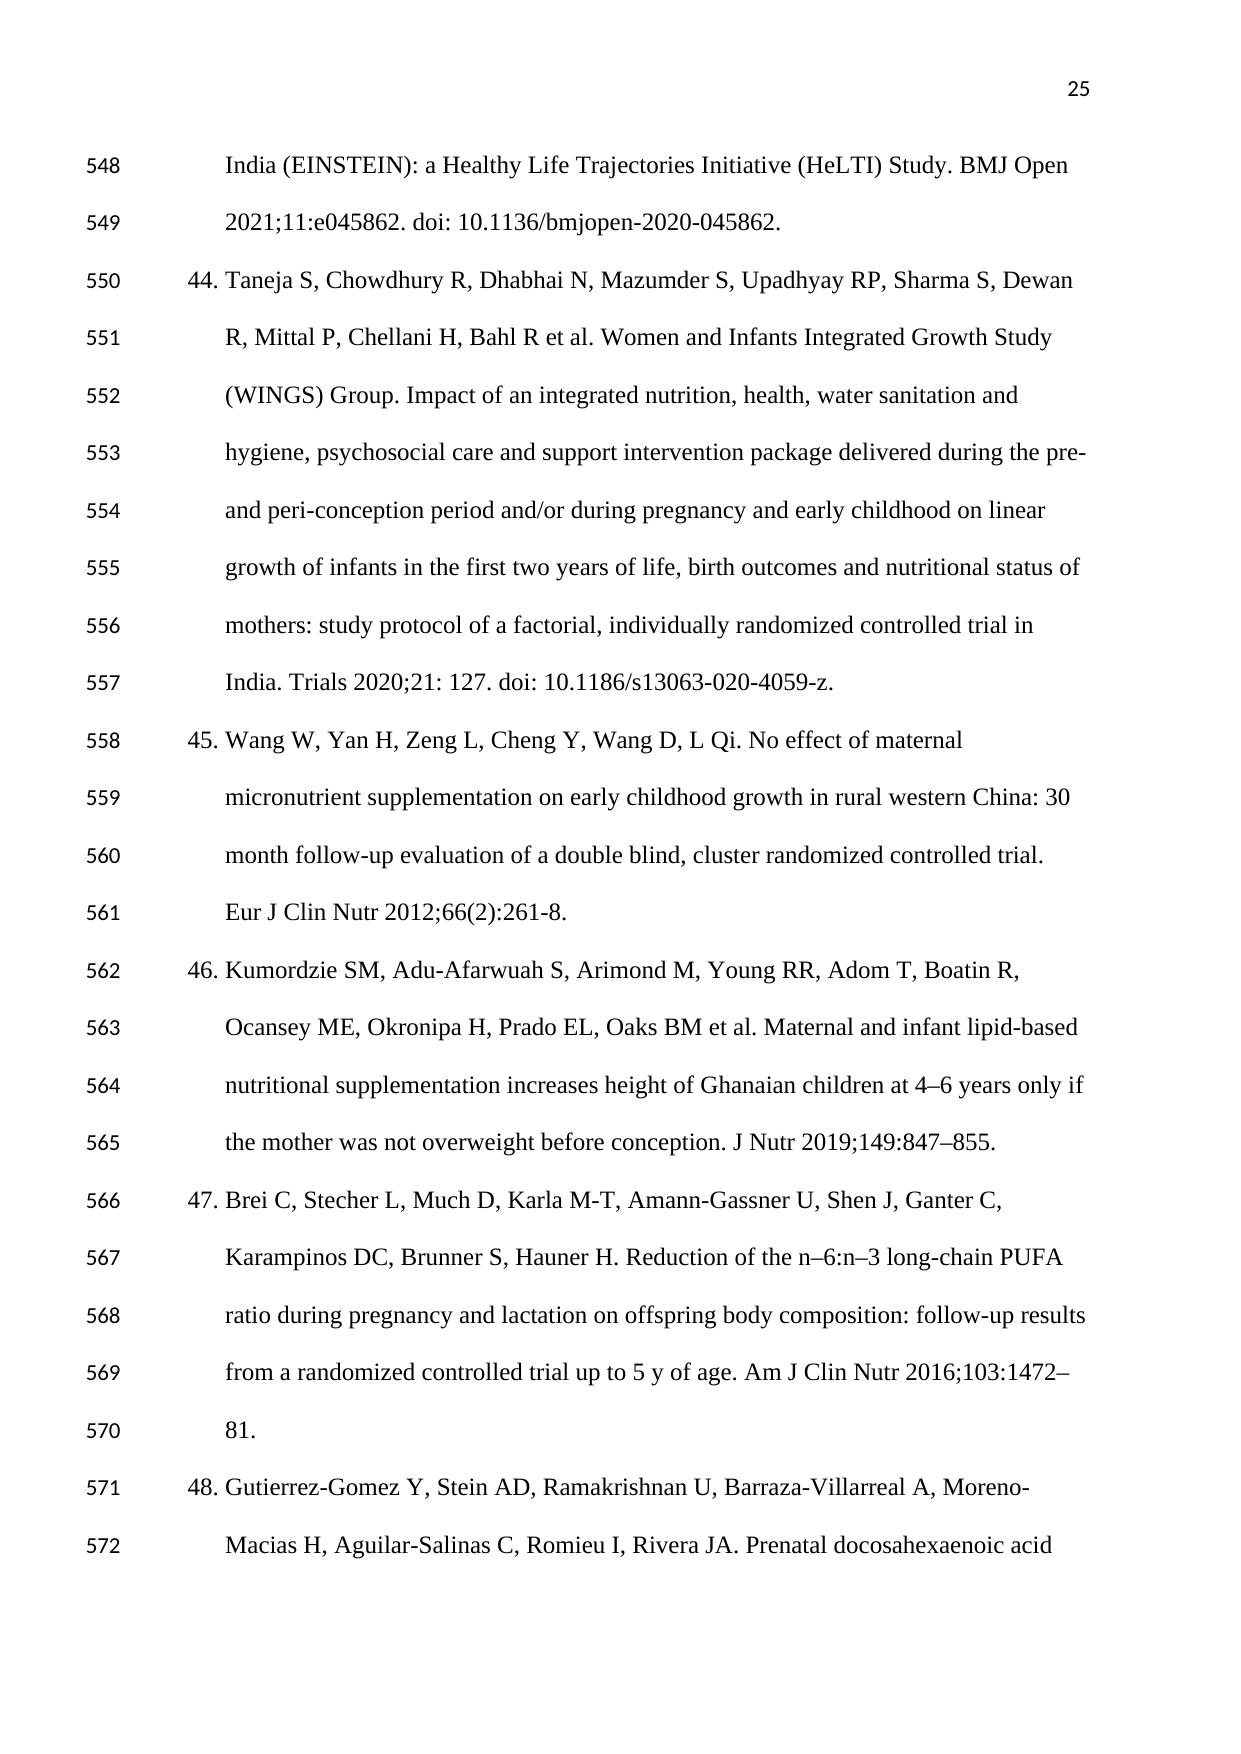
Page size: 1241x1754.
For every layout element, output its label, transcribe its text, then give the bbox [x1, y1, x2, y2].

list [187, 1472, 1090, 1559]
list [187, 150, 1090, 236]
list Kumordzie SM, Adu-Afarwuah S, Arimond M, Young RR, Adom T, Boatin R, Ocansey ME, Okronipa H, Prado EL, Oaks BM et al. Maternal and infant lipid-based nutritional supplementation increases height of Ghanaian children at 4–6 years only if the mother was not overweight before conception. J Nutr 2019;149:847–855. [187, 955, 1090, 1156]
list Taneja S, Chowdhury R, Dhabhai N, Mazumder S, Upadhyay RP, Sharma S, Dewan R, Mittal P, Chellani H, Bahl R et al. Women and Infants Integrated Growth Study (WINGS) Group. Impact of an integrated nutrition, health, water sanitation and hygiene, psychosocial care and support intervention package delivered during the pre- and peri-conception period and/or during pregnancy and early childhood on linear growth of infants in the first two years of life, birth outcomes and nutritional status of mothers: study protocol of a factorial, individually randomized controlled trial in India. Trials 2020;21: 127. doi: 10.1186/s13063-020-4059-z. [187, 265, 1090, 696]
list Wang W, Yan H, Zeng L, Cheng Y, Wang D, L Qi. No effect of maternal micronutrient supplementation on early childhood growth in rural western China: 30 month follow-up evaluation of a double blind, cluster randomized controlled trial. Eur J Clin Nutr 2012;66(2):261-8. [187, 725, 1090, 926]
list Brei C, Stecher L, Much D, Karla M-T, Amann-Gassner U, Shen J, Ganter C, Karampinos DC, Brunner S, Hauner H. Reduction of the n–6:n–3 long-chain PUFA ratio during pregnancy and lactation on offspring body composition: follow-up results from a randomized controlled trial up to 5 y of age. Am J Clin Nutr 2016;103:1472–81. [187, 1185, 1090, 1444]
